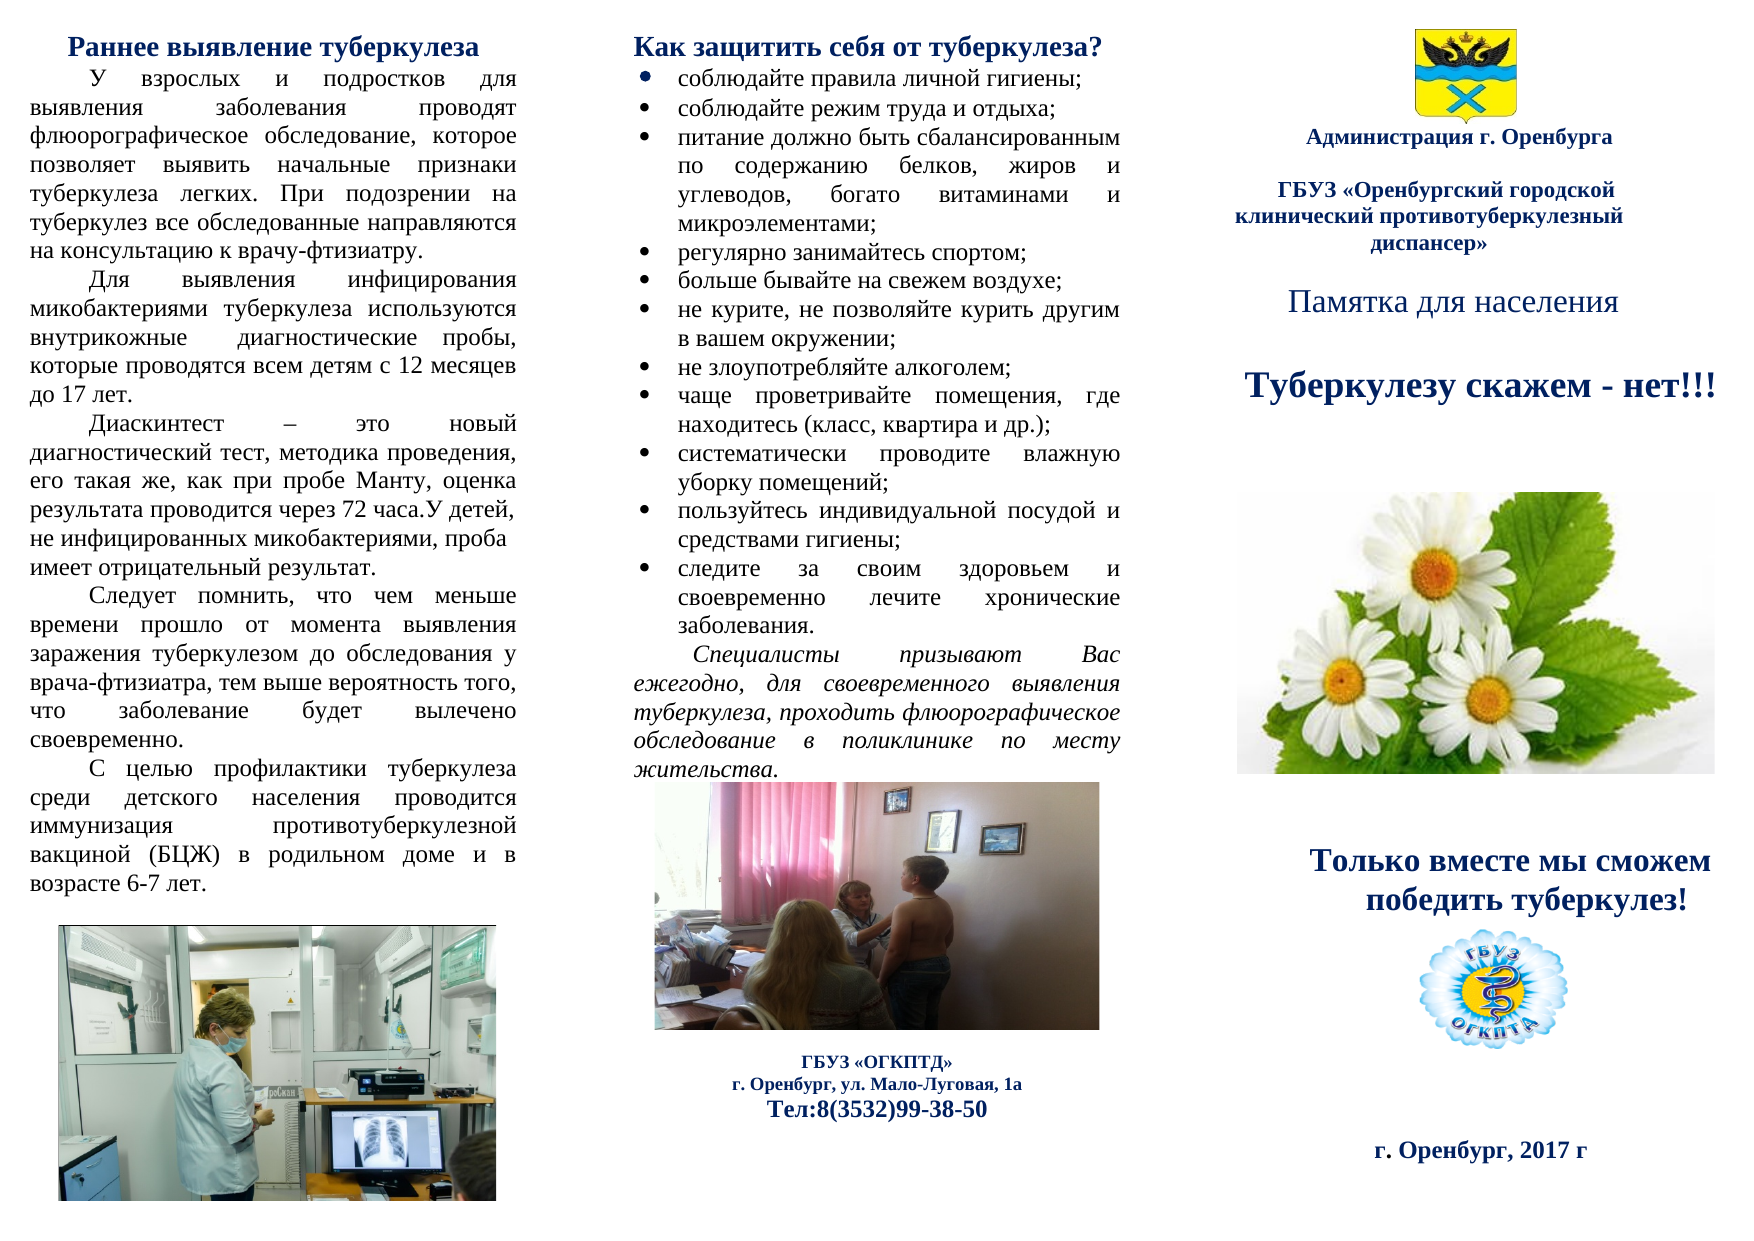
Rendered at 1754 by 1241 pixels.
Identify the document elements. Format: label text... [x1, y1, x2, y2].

list г. Оренбург, 2017 г [1237, 1135, 1724, 1163]
list следите за своим здоровьем и своевременно лечите хронические заболевания. [640, 553, 1121, 639]
text Как защитить себя от туберкулеза? [633, 29, 1121, 63]
list пользуйтесь индивидуальной посудой и средствами гигиены; [640, 495, 1121, 553]
picture [1415, 29, 1517, 124]
list не злоупотребляйте алкоголем; [640, 352, 1121, 380]
text Специалисты призывают Вас ежегодно, для своевременного выявления туберкулеза, проходить флюорографическое обследование в поликлинике по месту жительства. [633, 639, 1121, 783]
list победить туберкулез! [1237, 879, 1724, 917]
text Памятка для населения [1237, 281, 1636, 320]
text Раннее выявление туберкулеза [29, 29, 517, 63]
list регулярно занимайтесь спортом; [640, 237, 1121, 265]
text Администрация г. Оренбурга [1237, 123, 1636, 150]
list больше бывайте на свежем воздухе; [640, 265, 1121, 294]
text Для выявления инфицирования микобактериями туберкулеза используются внутрикожные диагностические пробы, которые проводятся всем детям с 12 месяцев до 17 лет. [29, 264, 517, 408]
picture [1419, 929, 1568, 1049]
text г. Оренбург, ул. Мало-Луговая, 1а [633, 1073, 1121, 1094]
list питание должно быть сбалансированным по содержанию белков, жиров и углеводов, богато витаминами и микроэлементами; [640, 122, 1121, 237]
text Туберкулезу скажем - нет!!! [1237, 363, 1724, 406]
list чаще проветривайте помещения, где находитесь (класс, квартира и др.); [640, 380, 1121, 438]
picture [1237, 492, 1715, 774]
text ГБУЗ «Оренбургский городской клинический противотуберкулезный диспансер» [1222, 176, 1636, 255]
text Диаскинтест – это новый диагностический тест, методика проведения, его такая же, как при пробе Манту, оценка результата проводится через 72 часа.У детей,не инфицированных микобактериями, проба имеет отрицательный результат. [29, 408, 517, 581]
picture [58, 925, 497, 1201]
list соблюдайте правила личной гигиены; [640, 63, 1121, 93]
list не курите, не позволяйте курить другим в вашем окружении; [640, 294, 1121, 352]
text У взрослых и подростков для выявления заболевания проводят флюорографическое обследование, которое позволяет выявить начальные признаки туберкулеза легких. При подозрении на туберкулез все обследованные направляются на консультацию к врачу-фтизиатру. [29, 63, 517, 264]
text Тел:8(3532)99-38-50 [633, 1094, 1121, 1123]
text ГБУЗ «ОГКПТД» [633, 1051, 1121, 1073]
list соблюдайте режим труда и отдыха; [640, 93, 1121, 122]
list Только вместе мы сможем [1237, 841, 1724, 879]
picture [654, 782, 1100, 1030]
text Следует помнить, что чем меньше времени прошло от момента выявления заражения туберкулезом до обследования у врача-фтизиатра, тем выше вероятность того, что заболевание будет вылечено своевременно. [29, 581, 517, 753]
text С целью профилактики туберкулеза среди детского населения проводится иммунизация противотуберкулезной вакциной (БЦЖ) в родильном доме и в возрасте 6-7 лет. [29, 753, 517, 897]
list систематически проводите влажную уборку помещений; [640, 438, 1121, 495]
